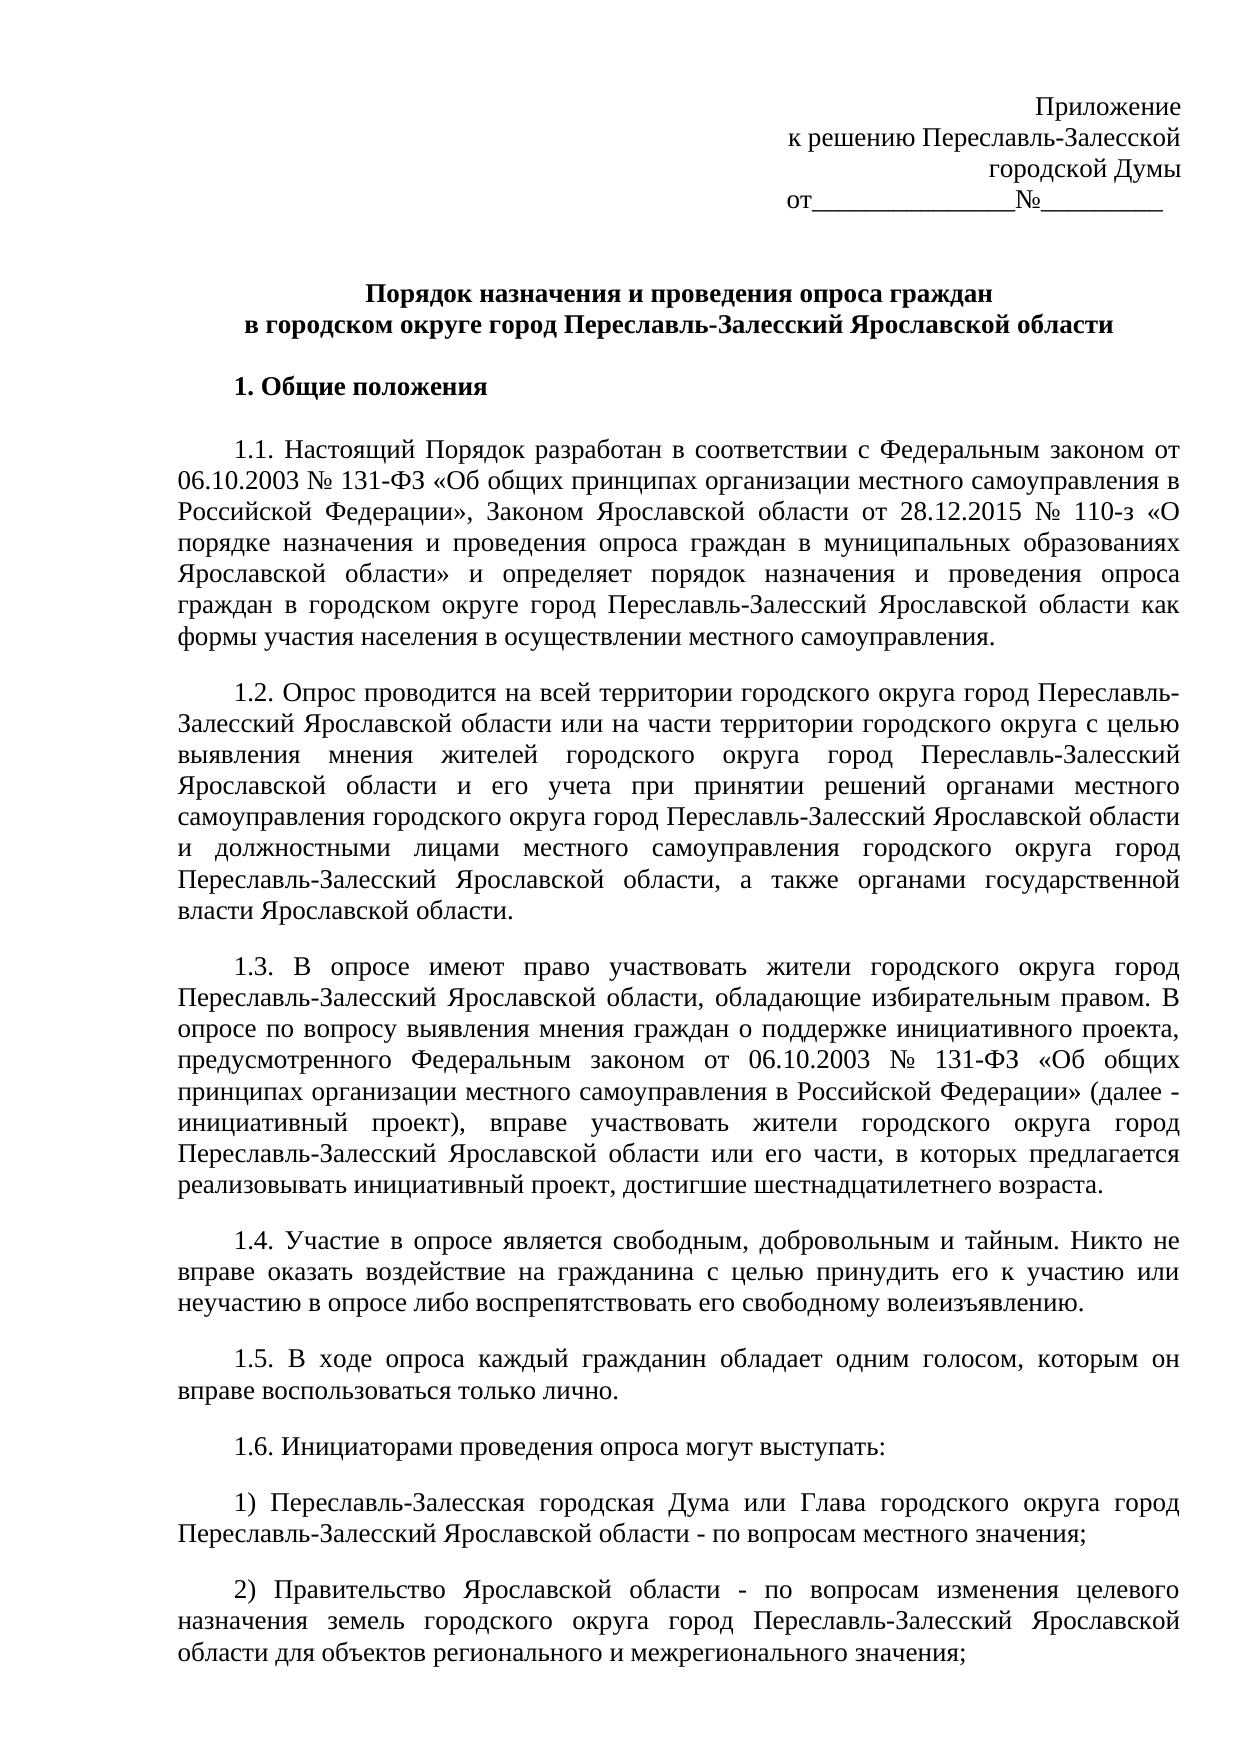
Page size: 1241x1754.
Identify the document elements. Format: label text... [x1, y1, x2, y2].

text 1) Переславль-Залесская городская Дума или Глава городского округа город Переславль-Залесский Ярославской области - по вопросам местного значения; [177, 1486, 1181, 1548]
text городской Думы [177, 152, 1181, 184]
text 1.5. В ходе опроса каждый гражданин обладает одним голосом, которым он вправе воспользоваться только лично. [177, 1343, 1181, 1405]
title 1. Общие положения [177, 371, 1181, 402]
text 1.2. Опрос проводится на всей территории городского округа город Переславль-Залесский Ярославской области или на части территории городского округа с целью выявления мнения жителей городского округа город Переславль-Залесский Ярославской области и его учета при принятии решений органами местного самоуправления городского округа город Переславль-Залесский Ярославской области и должностными лицами местного самоуправления городского округа город Переславль-Залесский Ярославской области, а также органами государственной власти Ярославской области. [177, 676, 1181, 925]
text 1.4. Участие в опросе является свободным, добровольным и тайным. Никто не вправе оказать воздействие на гражданина с целью принудить его к участию или неучастию в опросе либо воспрепятствовать его свободному волеизъявлению. [177, 1224, 1181, 1318]
text от_______________№_________ [694, 184, 1181, 215]
text 1.1. Настоящий Порядок разработан в соответствии с Федеральным законом от 06.10.2003 № 131-ФЗ «Об общих принципах организации местного самоуправления в Российской Федерации», Законом Ярославской области от 28.12.2015 № 110-з «О порядке назначения и проведения опроса граждан в муниципальных образованиях Ярославской области» и определяет порядок назначения и проведения опроса граждан в городском округе город Переславль-Залесский Ярославской области как формы участия населения в осуществлении местного самоуправления. [177, 433, 1181, 651]
text Порядок назначения и проведения опроса граждан [177, 277, 1181, 308]
text в городском округе город Переславль-Залесский Ярославской области [177, 308, 1181, 339]
text 1.6. Инициаторами проведения опроса могут выступать: [177, 1430, 1181, 1461]
text 1.3. В опросе имеют право участвовать жители городского округа город Переславль-Залесский Ярославской области, обладающие избирательным правом. В опросе по вопросу выявления мнения граждан о поддержке инициативного проекта, предусмотренного Федеральным законом от 06.10.2003 № 131-ФЗ «Об общих принципах организации местного самоуправления в Российской Федерации» (далее - инициативный проект), вправе участвовать жители городского округа город Переславль-Залесский Ярославской области или его части, в которых предлагается реализовывать инициативный проект, достигшие шестнадцатилетнего возраста. [177, 950, 1181, 1199]
text Приложение [177, 90, 1181, 121]
text 2) Правительство Ярославской области - по вопросам изменения целевого назначения земель городского округа город Переславль-Залесский Ярославской области для объектов регионального и межрегионального значения; [177, 1573, 1181, 1667]
text к решению Переславль-Залесской [177, 121, 1181, 152]
